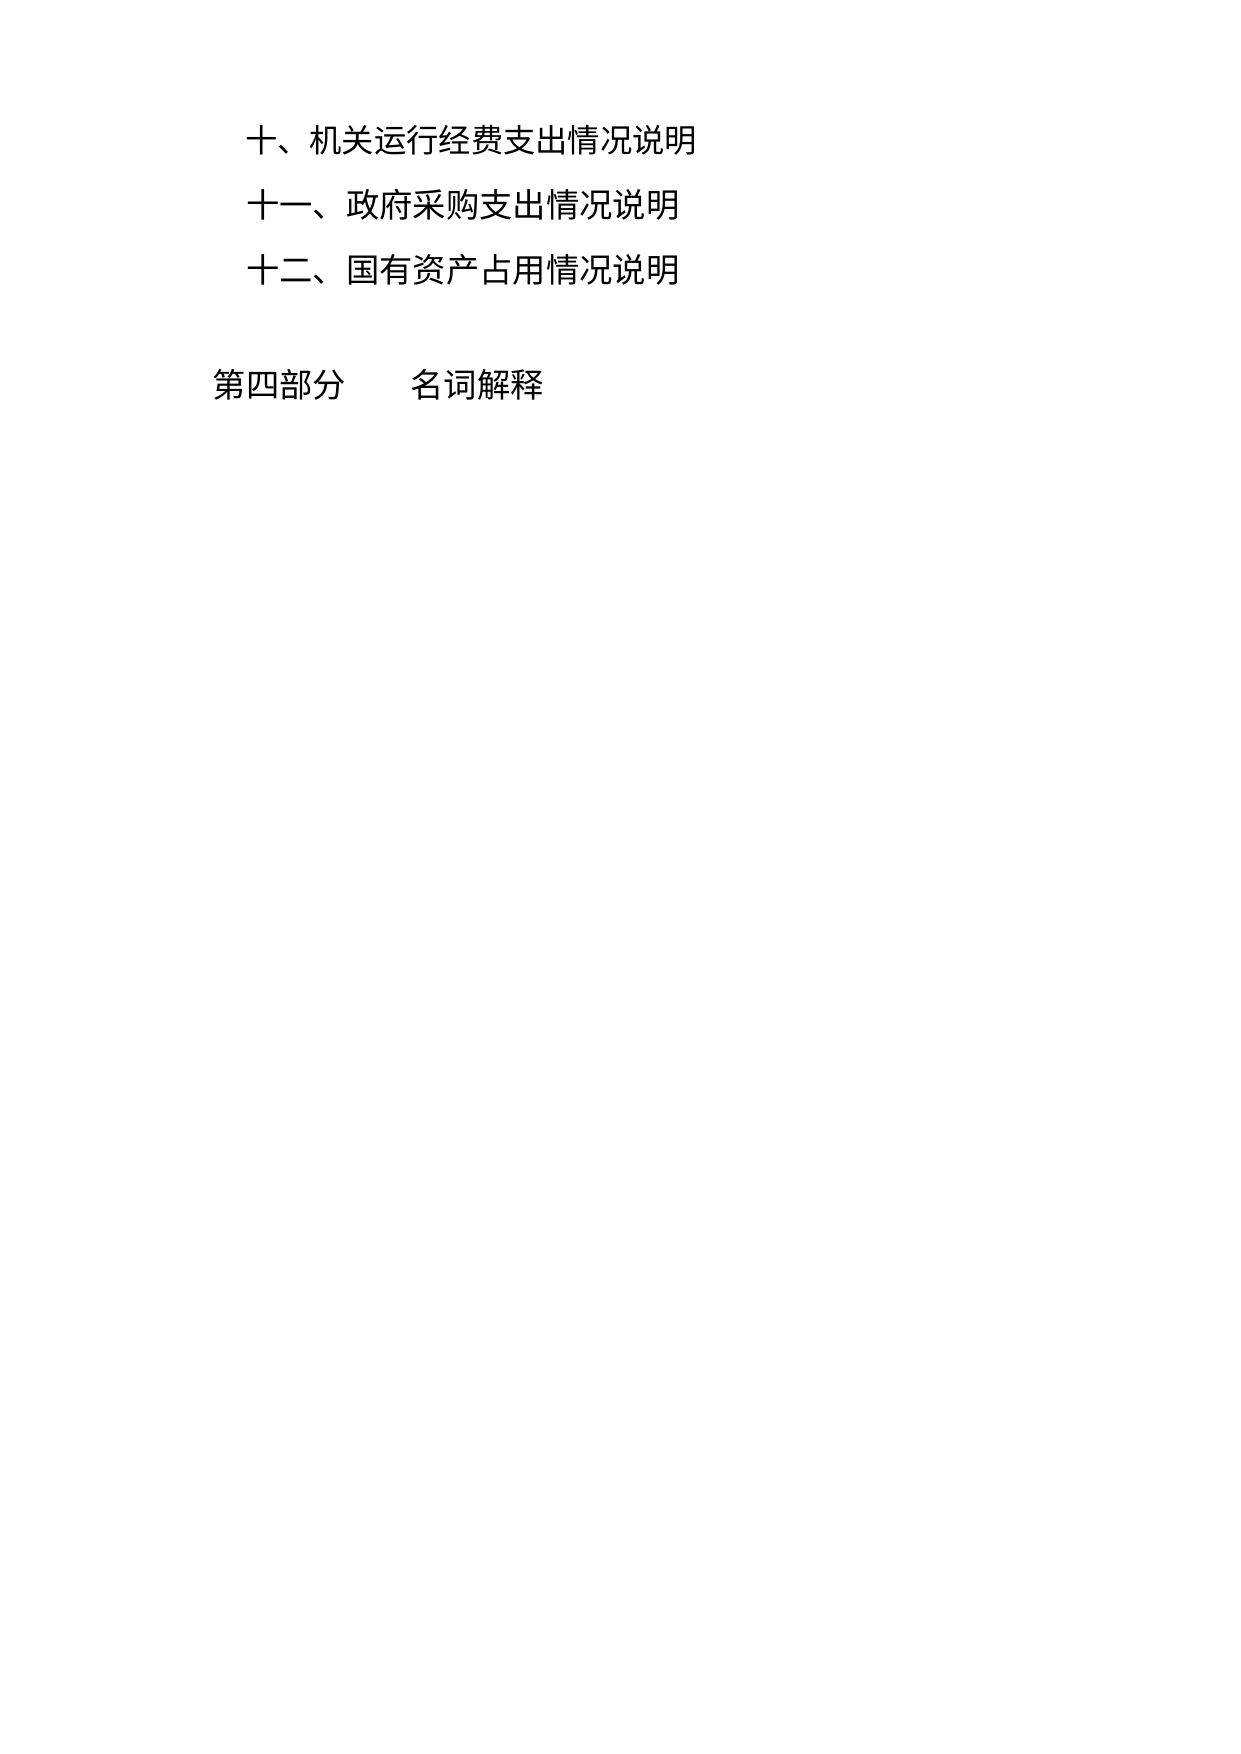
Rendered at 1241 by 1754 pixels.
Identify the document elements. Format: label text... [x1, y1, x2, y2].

text 第四部分 名词解释 [212, 367, 1090, 405]
text 十二、国有资产占用情况说明 [212, 252, 1090, 291]
text 十、机关运行经费支出情况说明 [212, 123, 1090, 160]
text 十一、政府采购支出情况说明 [212, 187, 1090, 225]
